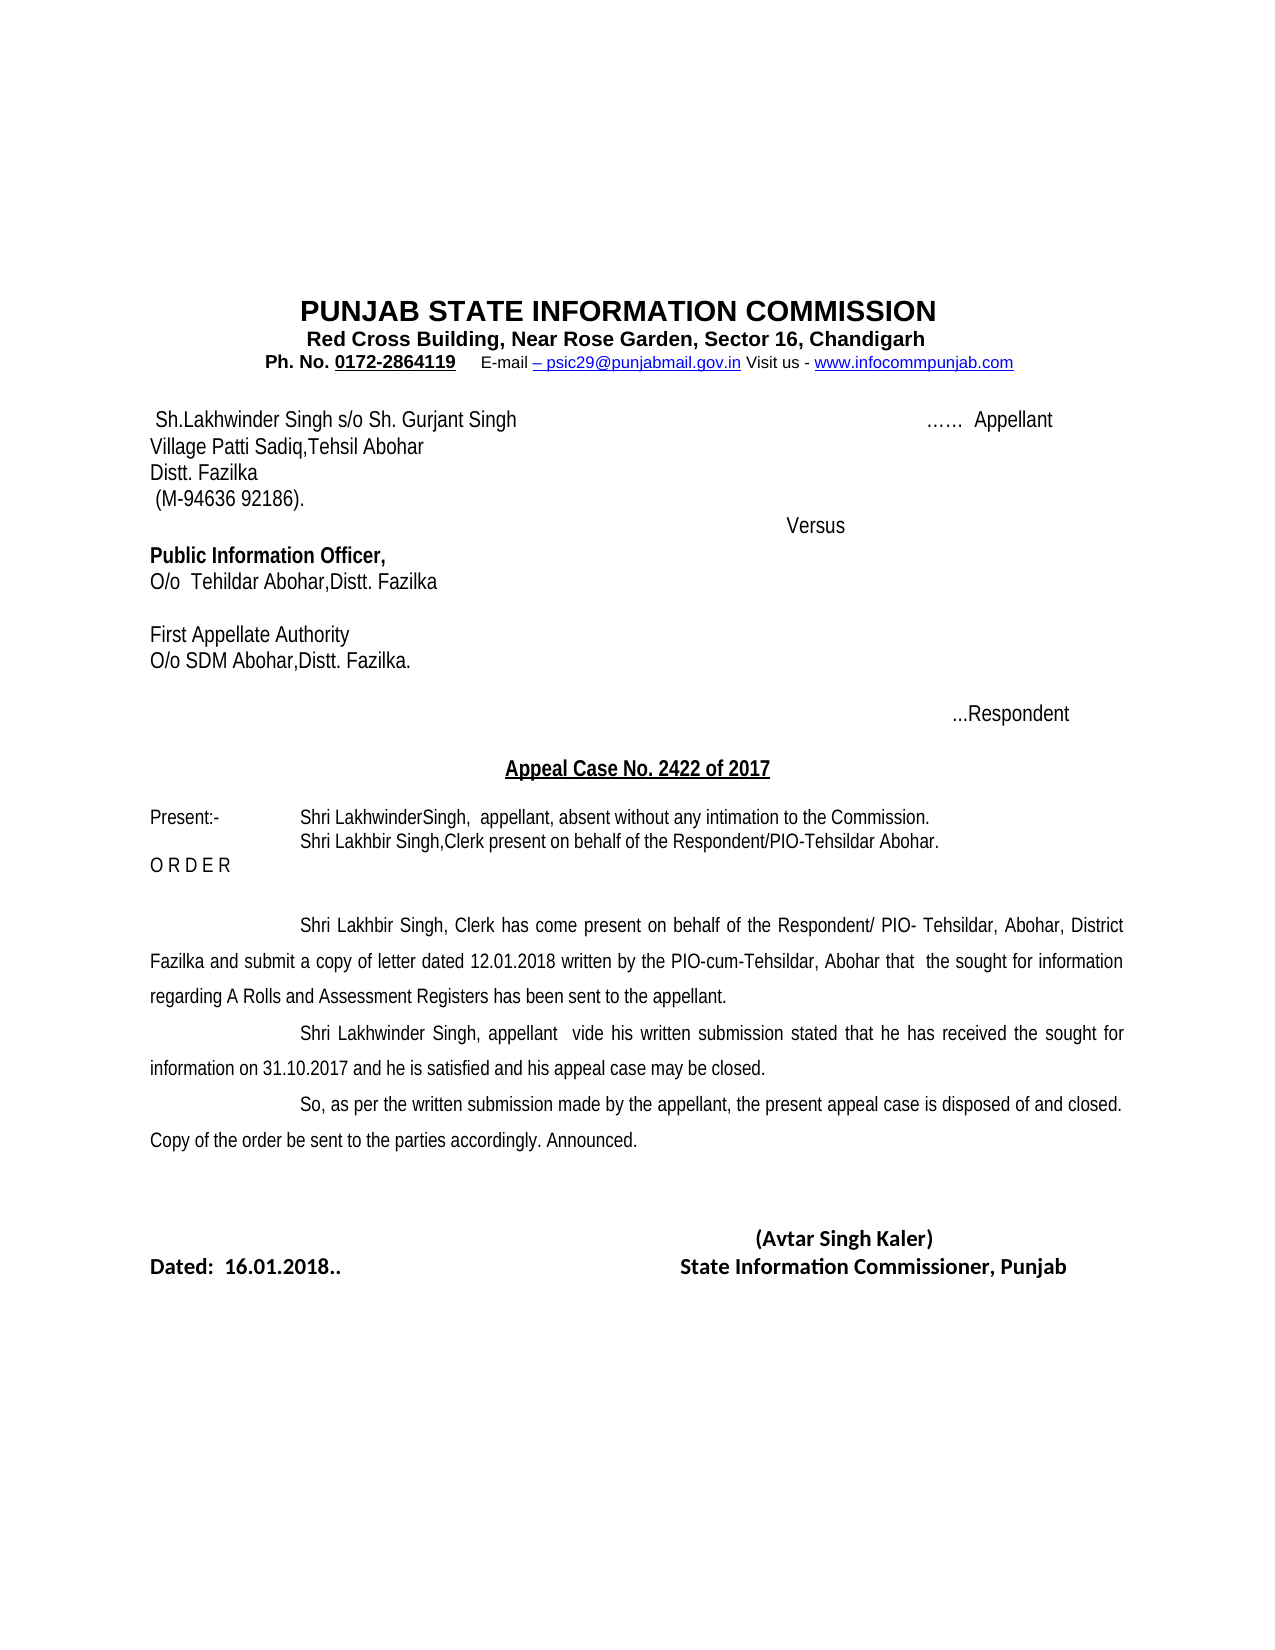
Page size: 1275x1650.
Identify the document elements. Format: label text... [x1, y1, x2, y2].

text O/o SDM Abohar,Distt. Fazilka. [150, 647, 1125, 674]
text So, as per the written submission made by the appellant, the present appeal case is disposed of and closed. Copy of the order be sent to the parties accordingly. Announced. [150, 1092, 1125, 1152]
text O R D E R [150, 853, 1125, 877]
text Shri Lakhbir Singh,Clerk present on behalf of the Respondent/PIO-Tehsildar Abohar. [150, 829, 1125, 853]
text Village Patti Sadiq,Tehsil Abohar [150, 433, 1125, 459]
text Distt. Fazilka [150, 459, 1125, 485]
text Shri Lakhwinder Singh, appellant vide his written submission stated that he has received the sought for information on 31.10.2017 and he is satisfied and his appeal case may be closed. [150, 1020, 1125, 1080]
text (Avtar Singh Kaler) [150, 1200, 1125, 1252]
list Dated: 16.01.2018.. State Information Commissioner, Punjab [150, 1252, 1125, 1280]
text Public Information Officer, [150, 542, 1125, 568]
text Ph. No. 0172-2864119 E-mail – psic29@punjabmail.gov.in Visit us - www.infocommpunjab.com [159, 351, 1125, 373]
text Red Cross Building, Near Rose Garden, Sector 16, Chandigarh [300, 327, 1125, 351]
text Appeal Case No. 2422 of 2017 [150, 754, 1125, 781]
text PUNJAB STATE INFORMATION COMMISSION [300, 294, 1125, 327]
text Shri Lakhbir Singh, Clerk has come present on behalf of the Respondent/ PIO- Tehsildar, Abohar, District Fazilka and submit a copy of letter dated 12.01.2018 written by the PIO-cum-Tehsildar, Abohar that the sought for information regarding A Rolls and Assessment Registers has been sent to the appellant. [150, 913, 1125, 1008]
text Sh.Lakhwinder Singh s/o Sh. Gurjant Singh …… Appellant [150, 406, 1125, 433]
text First Appellate Authority [150, 621, 1125, 647]
text O/o Tehildar Abohar,Distt. Fazilka [150, 568, 1125, 595]
text (M-94636 92186). [150, 485, 1125, 512]
text Present:- Shri LakhwinderSingh, appellant, absent without any intimation to the Commission. [150, 805, 1125, 829]
text ...Respondent [150, 700, 1125, 726]
text Versus [150, 512, 1125, 538]
